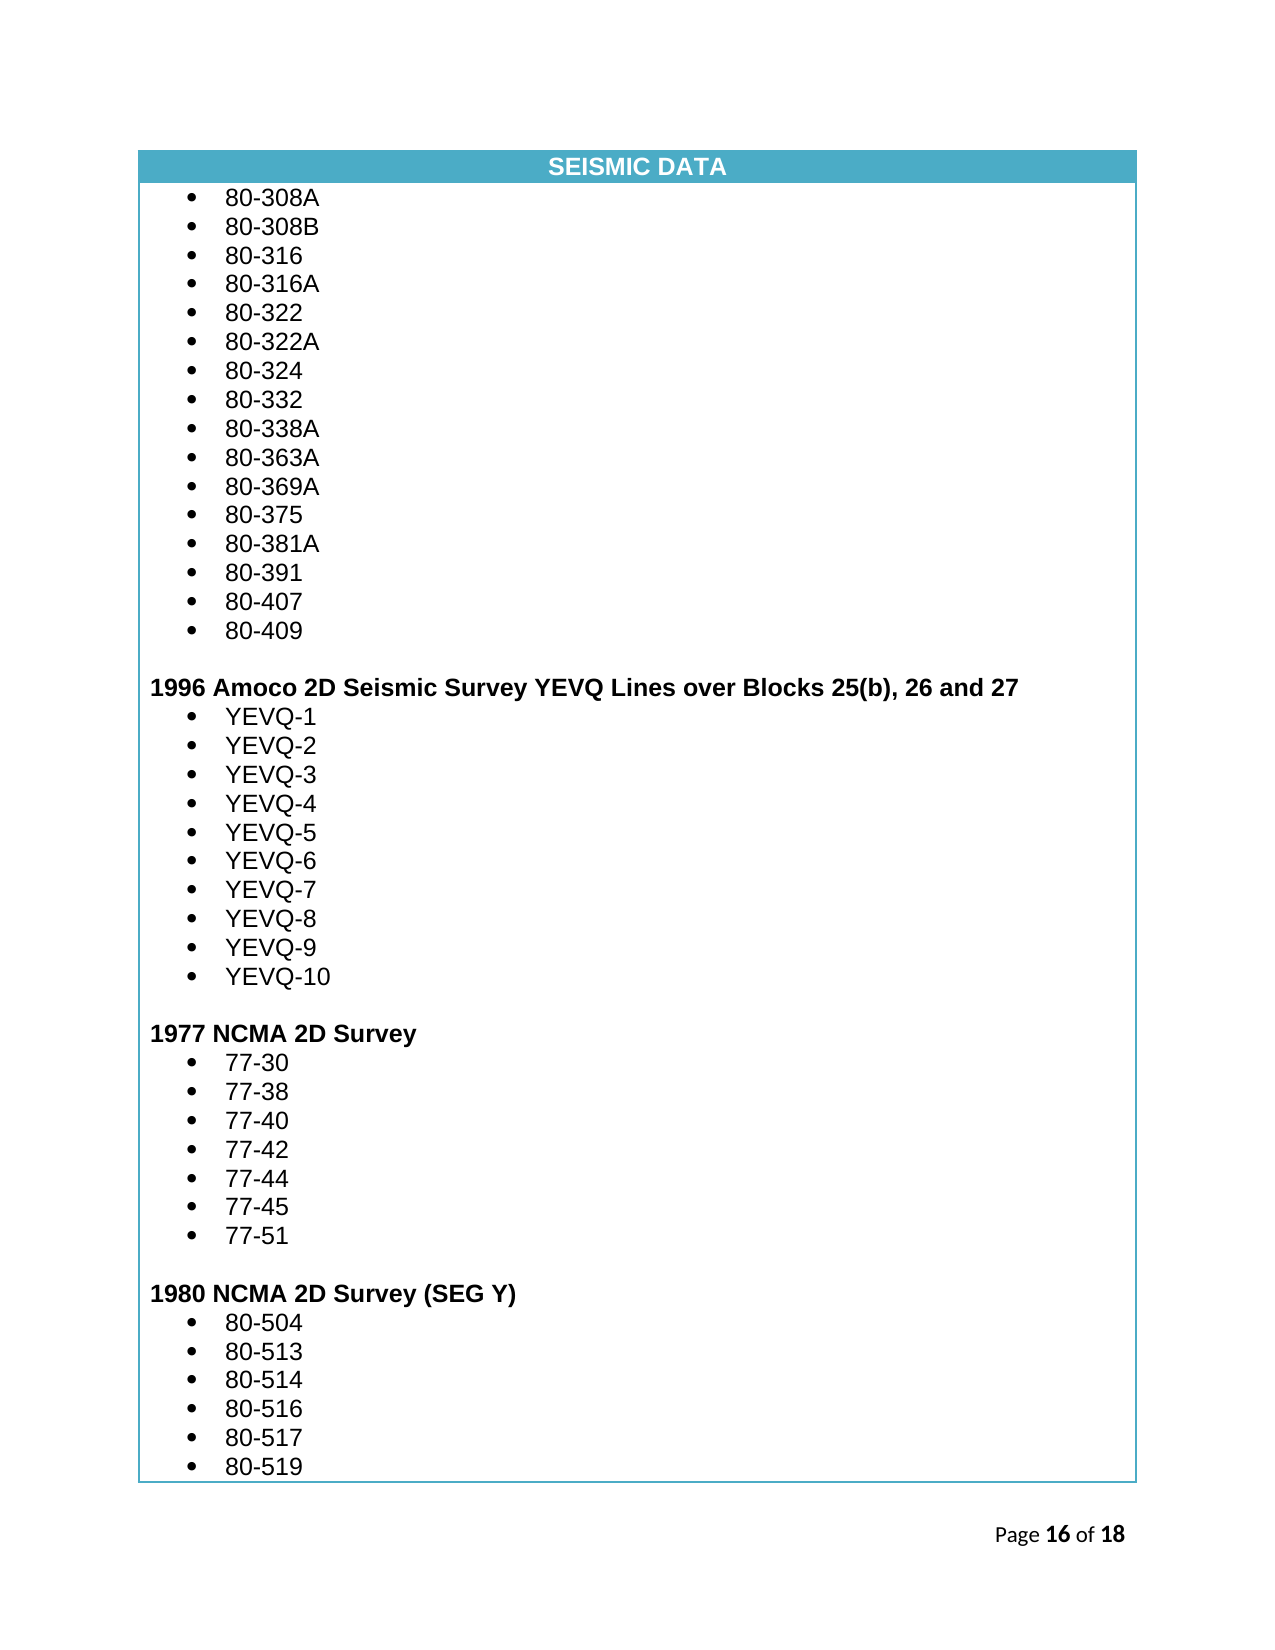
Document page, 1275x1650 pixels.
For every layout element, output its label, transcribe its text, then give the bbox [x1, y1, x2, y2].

table_header SEISMIC DATA [140, 152, 1135, 181]
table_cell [140, 183, 1135, 1481]
